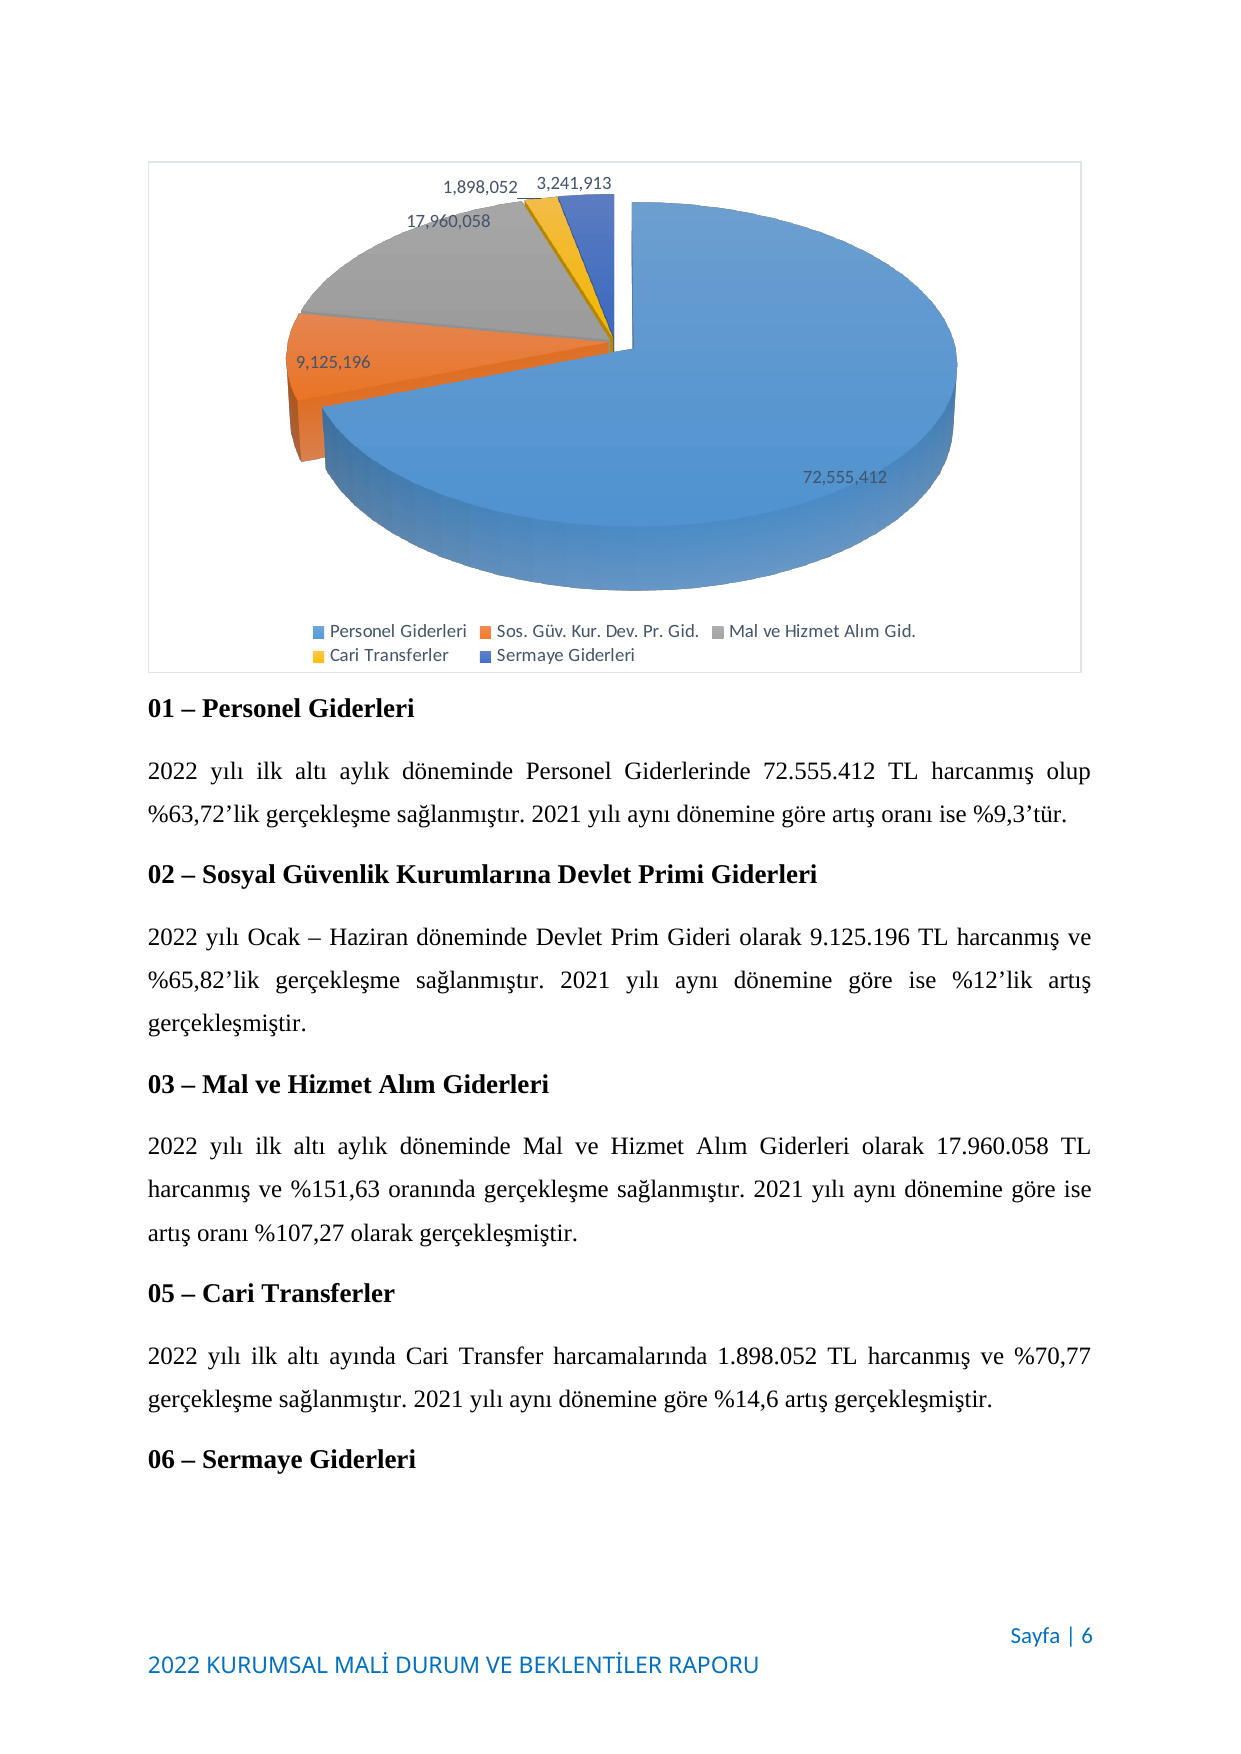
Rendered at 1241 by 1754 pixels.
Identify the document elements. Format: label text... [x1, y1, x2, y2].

text 2022 yılı ilk altı aylık döneminde Mal ve Hizmet Alım Giderleri olarak 17.960.058 TL harcanmış ve %151,63 oranında gerçekleşme sağlanmıştır. 2021 yılı aynı dönemine göre ise artış oranı %107,27 olarak gerçekleşmiştir. [148, 1131, 1093, 1246]
text 2022 yılı ilk altı ayında Cari Transfer harcamalarında 1.898.052 TL harcanmış ve %70,77 gerçekleşme sağlanmıştır. 2021 yılı aynı dönemine göre %14,6 artış gerçekleşmiştir. [148, 1341, 1093, 1413]
text 05 – Cari Transferler [148, 1277, 1093, 1308]
text 06 – Sermaye Giderleri [148, 1444, 1093, 1475]
text 03 – Mal ve Hizmet Alım Giderleri [148, 1068, 1093, 1099]
text 02 – Sosyal Güvenlik Kurumlarına Devlet Primi Giderleri [148, 859, 1093, 890]
text 2022 yılı Ocak – Haziran döneminde Devlet Prim Gideri olarak 9.125.196 TL harcanmış ve %65,82’lik gerçekleşme sağlanmıştır. 2021 yılı aynı dönemine göre ise %12’lik artış gerçekleşmiştir. [148, 922, 1093, 1037]
text 01 – Personel Giderleri [148, 692, 1093, 723]
text 2022 yılı ilk altı aylık döneminde Personel Giderlerinde 72.555.412 TL harcanmış olup %63,72’lik gerçekleşme sağlanmıştır. 2021 yılı aynı dönemine göre artış oranı ise %9,3’tür. [148, 756, 1093, 828]
